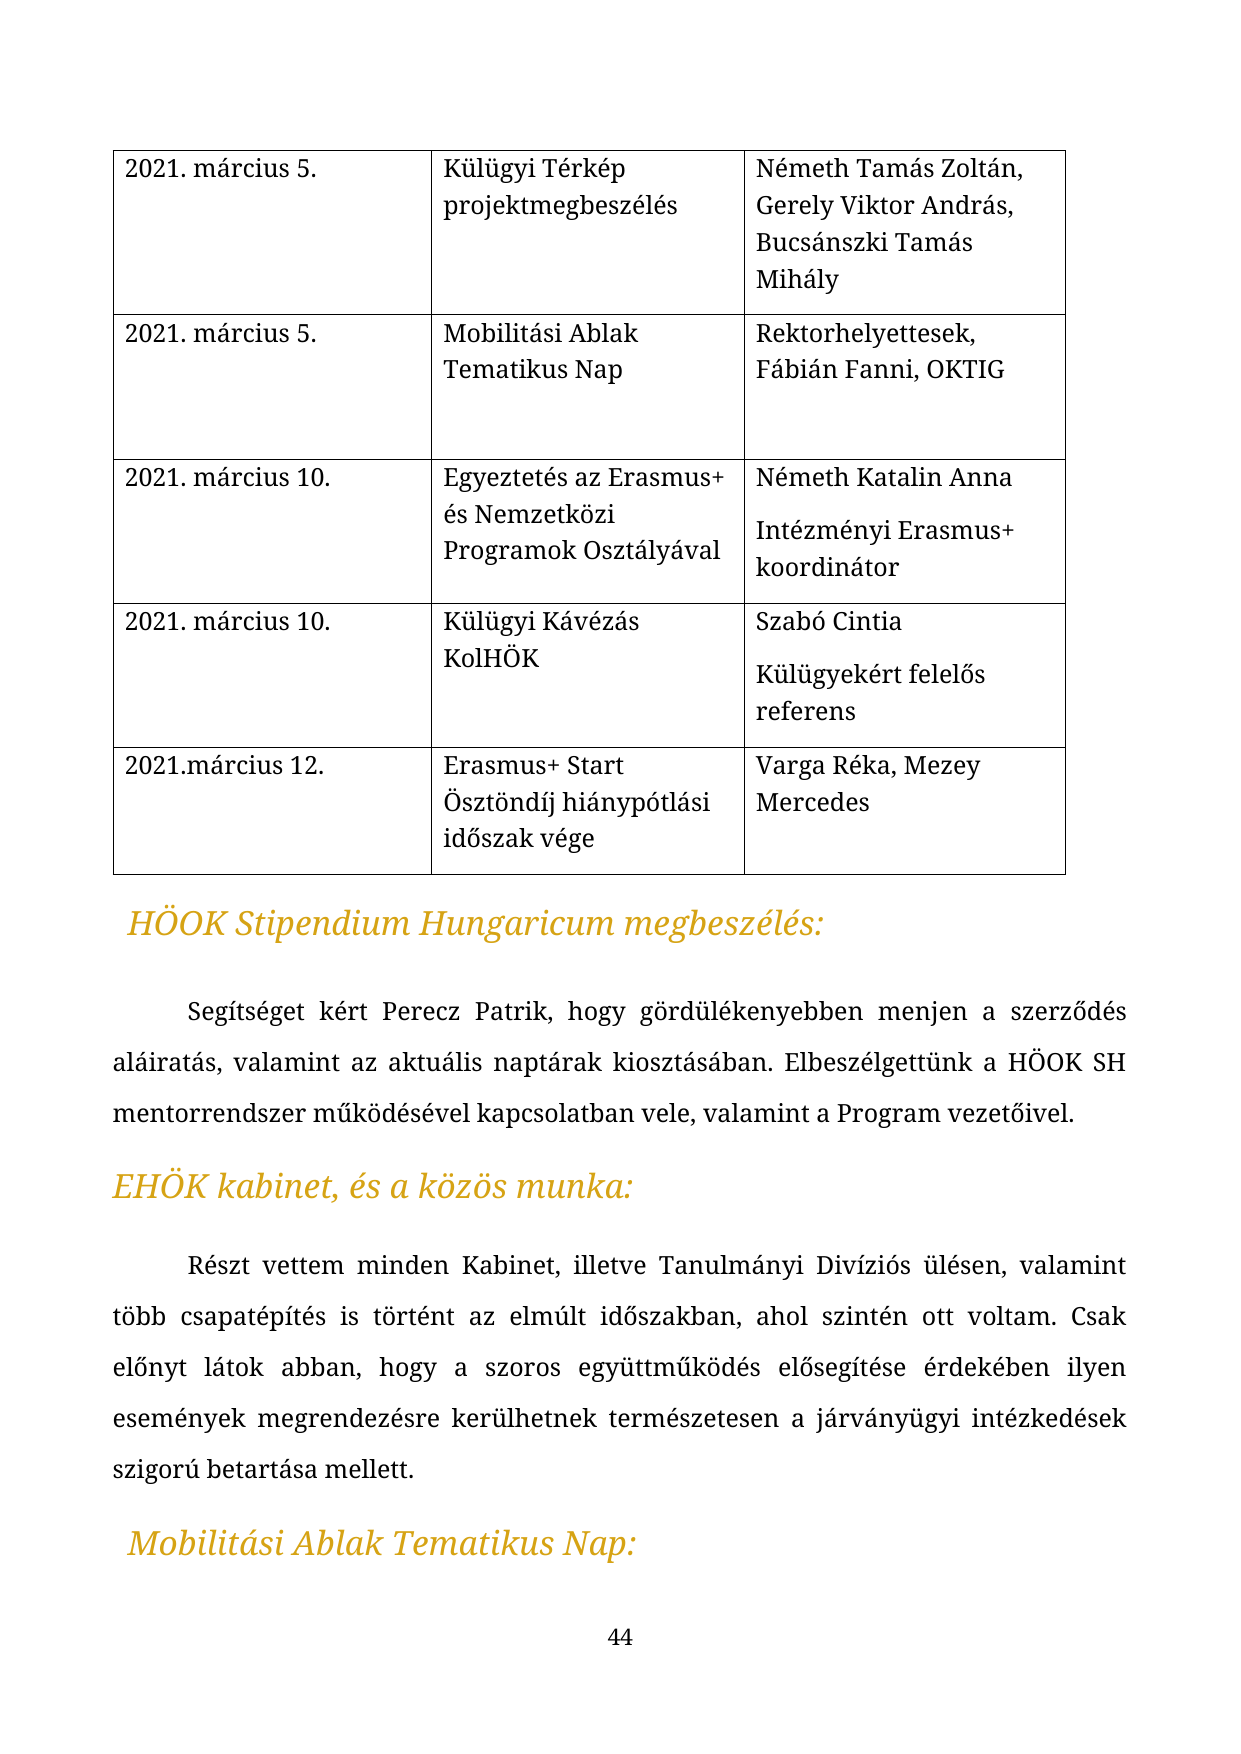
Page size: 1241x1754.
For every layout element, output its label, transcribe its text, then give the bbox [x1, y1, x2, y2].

table_cell 2021. március 5. [114, 151, 431, 314]
text Segítséget kért Perecz Patrik, hogy gördülékenyebben menjen a szerződés aláiratás, valamint az aktuális naptárak kiosztásában. Elbeszélgettünk a HÖOK SH mentorrendszer működésével kapcsolatban vele, valamint a Program vezetőivel. [112, 993, 1128, 1129]
text HÖOK Stipendium Hungaricum megbeszélés: [112, 900, 1128, 945]
text Részt vettem minden Kabinet, illetve Tanulmányi Divíziós ülésen, valamint több csapatépítés is történt az elmúlt időszakban, ahol szintén ott voltam. Csak előnyt látok abban, hogy a szoros együttműködés elősegítése érdekében ilyen események megrendezésre kerülhetnek természetesen a járványügyi intézkedések szigorú betartása mellett. [112, 1248, 1128, 1486]
table_cell Rektorhelyettesek, Fábián Fanni, OKTIG [745, 315, 1065, 458]
table_cell Varga Réka, Mezey Mercedes [745, 748, 1065, 874]
table_cell 2021. március 5. [114, 315, 431, 458]
text Mobilitási Ablak Tematikus Nap: [112, 1519, 1128, 1565]
text EHÖK kabinet, és a közös munka: [112, 1163, 1128, 1208]
table_cell Külügyi Térkép projektmegbeszélés [432, 151, 744, 314]
table_cell Külügyi Kávézás KolHÖK [432, 604, 744, 747]
table_cell Németh Tamás Zoltán, Gerely Viktor András, Bucsánszki Tamás Mihály [745, 151, 1065, 314]
table_cell Németh Katalin Anna Intézményi Erasmus+ koordinátor [745, 460, 1065, 602]
table_cell Mobilitási Ablak Tematikus Nap [432, 315, 744, 458]
table_cell Egyeztetés az Erasmus+ és Nemzetközi Programok Osztályával [432, 460, 744, 602]
table_cell 2021. március 10. [114, 460, 431, 602]
table_cell 2021. március 10. [114, 604, 431, 747]
table_cell Szabó Cintia Külügyekért felelős referens [745, 604, 1065, 747]
table_cell 2021.március 12. [114, 748, 431, 874]
table_cell Erasmus+ Start Ösztöndíj hiánypótlási időszak vége [432, 748, 744, 874]
